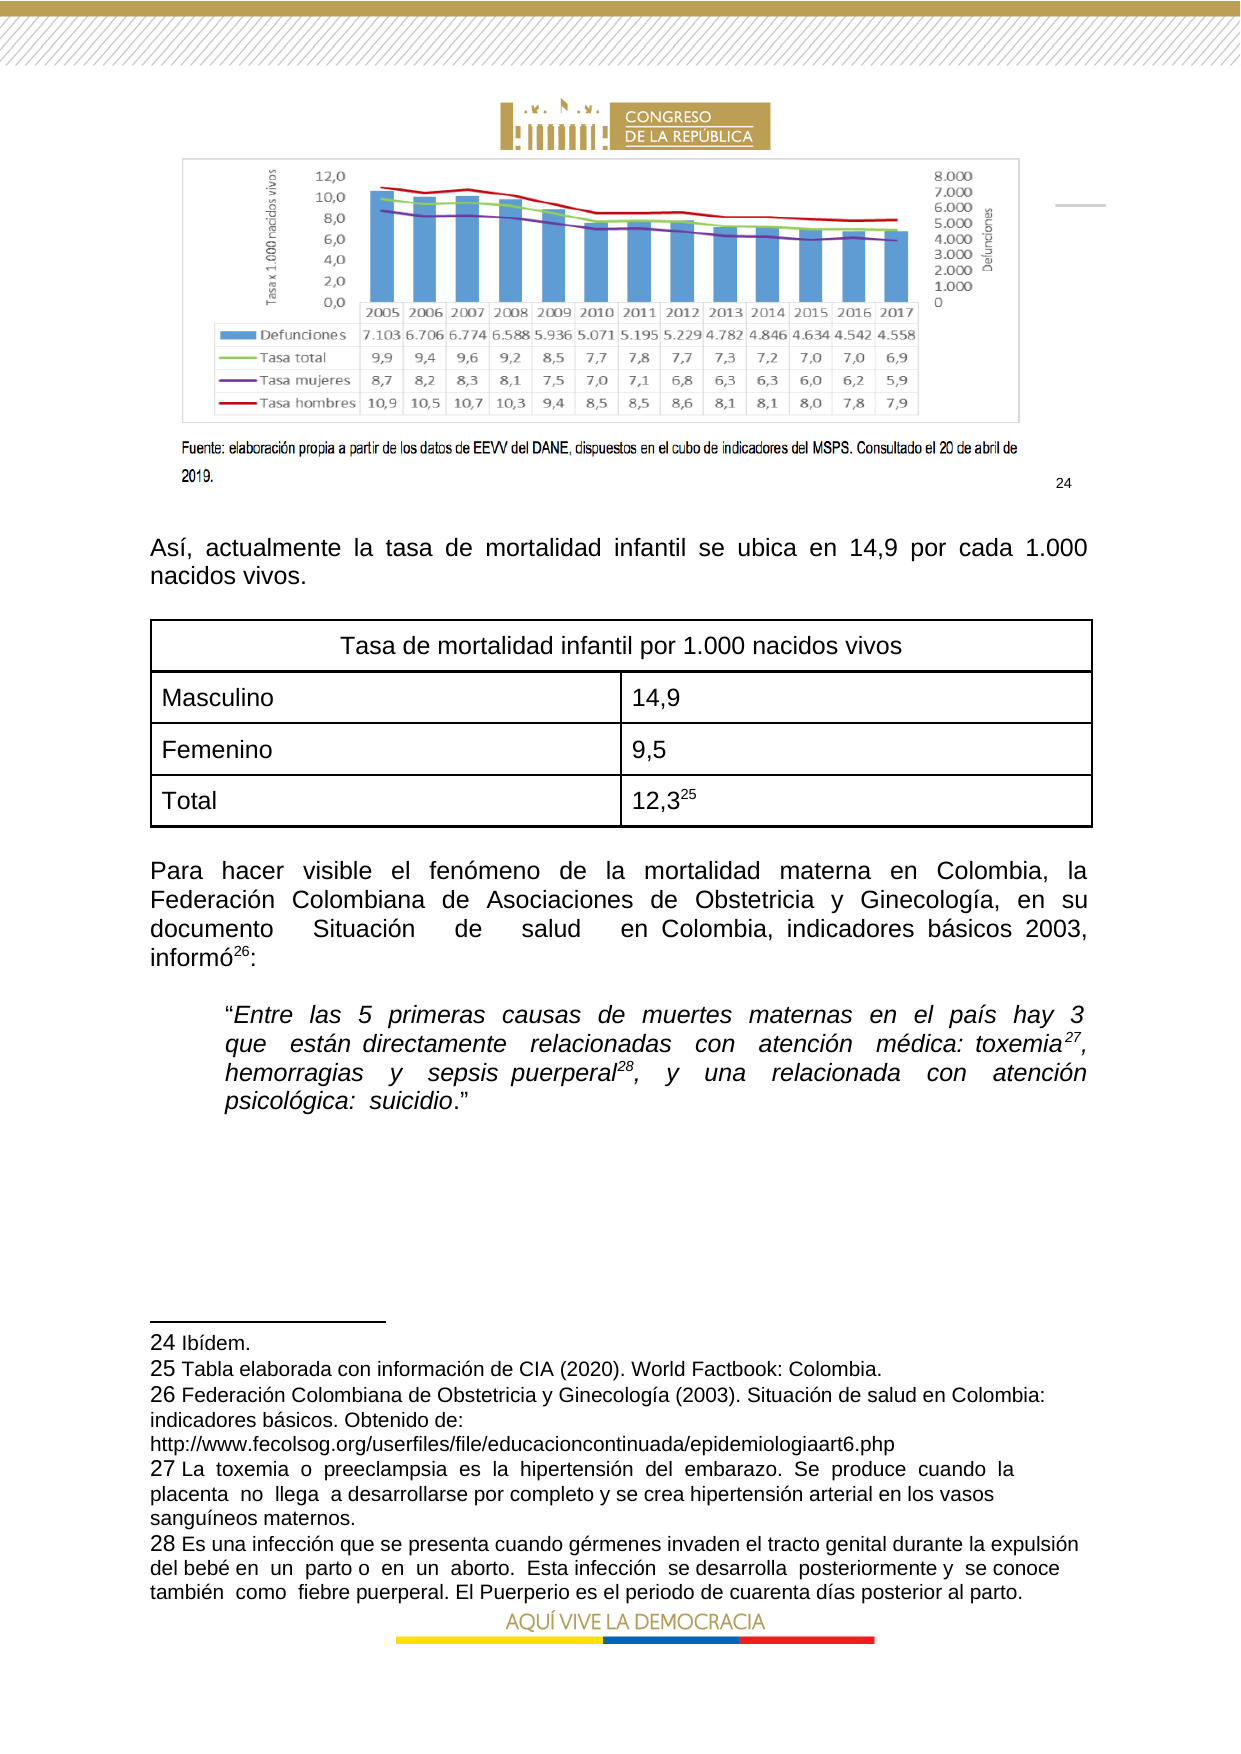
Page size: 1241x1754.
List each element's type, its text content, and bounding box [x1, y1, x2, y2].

table_cell Total [152, 776, 620, 825]
table_header Tasa de mortalidad infantil por 1.000 nacidos vivos [152, 621, 1091, 670]
text Para hacer visible el fenómeno de la mortalidad materna en Colombia, la Federación Colombiana de Asociaciones de Obstetricia y Ginecología, en su documento Situación de salud en Colombia, indicadores básicos 2003, informó: [150, 856, 1090, 971]
table_cell 14,9 [622, 673, 1091, 722]
table_cell Masculino [152, 673, 620, 722]
table_cell 12,3 [622, 776, 1091, 825]
table_cell 9,5 [622, 724, 1091, 774]
table_cell Femenino [152, 724, 620, 774]
text Así, actualmente la tasa de mortalidad infantil se ubica en 14,9 por cada 1.000 nacidos vivos. [150, 532, 1090, 590]
text “Entre las 5 primeras causas de muertes maternas en el país hay 3 que están directamente relacionadas con atención médica: toxemia, hemorragias y sepsis puerperal, y una relacionada con atención psicológica: suicidio.” [225, 1000, 1090, 1115]
picture [0, 1, 1241, 1688]
